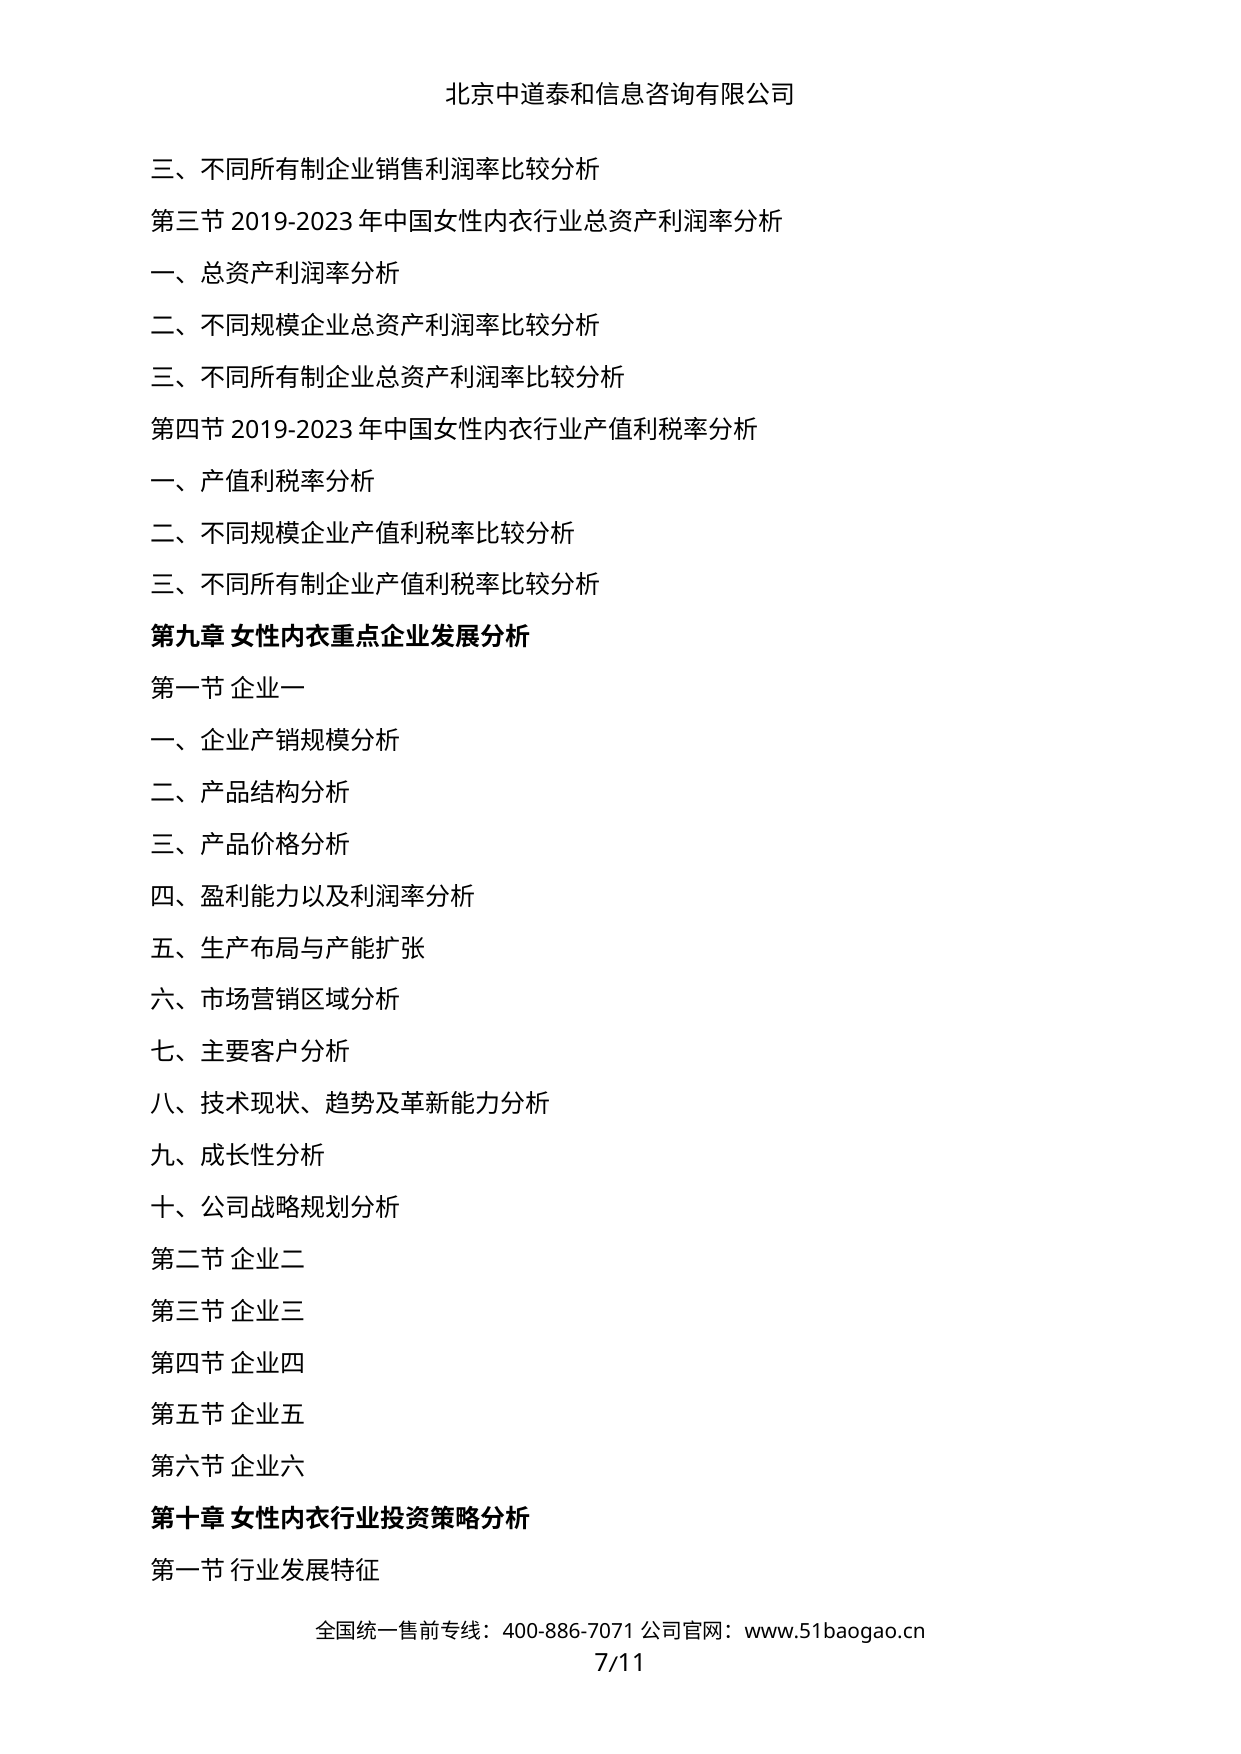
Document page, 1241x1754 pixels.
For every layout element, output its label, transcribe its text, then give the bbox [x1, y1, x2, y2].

text 十、公司战略规划分析 [150, 1187, 1090, 1224]
text 第九章 女性内衣重点企业发展分析 [150, 617, 1090, 653]
text 八、技术现状、趋势及革新能力分析 [150, 1084, 1090, 1120]
text 第二节 企业二 [150, 1239, 1090, 1276]
text 第一节 企业一 [150, 669, 1090, 705]
text 五、生产布局与产能扩张 [150, 928, 1090, 964]
text 第三节 企业三 [150, 1291, 1090, 1327]
text 六、市场营销区域分析 [150, 980, 1090, 1016]
text 二、不同规模企业产值利税率比较分析 [150, 513, 1090, 549]
text 第十章 女性内衣行业投资策略分析 [150, 1499, 1090, 1535]
text 二、不同规模企业总资产利润率比较分析 [150, 306, 1090, 342]
text 第三节 2019-2023年中国女性内衣行业总资产利润率分析 [150, 202, 1090, 238]
text 九、成长性分析 [150, 1136, 1090, 1172]
text 第五节 企业五 [150, 1395, 1090, 1431]
text 四、盈利能力以及利润率分析 [150, 876, 1090, 912]
text 三、不同所有制企业销售利润率比较分析 [150, 150, 1090, 186]
text 三、产品价格分析 [150, 824, 1090, 861]
text 七、主要客户分析 [150, 1032, 1090, 1068]
text 第四节 2019-2023年中国女性内衣行业产值利税率分析 [150, 409, 1090, 446]
text 三、不同所有制企业产值利税率比较分析 [150, 565, 1090, 601]
text 二、产品结构分析 [150, 772, 1090, 809]
text 三、不同所有制企业总资产利润率比较分析 [150, 357, 1090, 394]
text 第一节 行业发展特征 [150, 1551, 1090, 1587]
text 一、企业产销规模分析 [150, 721, 1090, 757]
text 第六节 企业六 [150, 1447, 1090, 1483]
text 一、产值利税率分析 [150, 461, 1090, 497]
text 一、总资产利润率分析 [150, 254, 1090, 290]
text 第四节 企业四 [150, 1343, 1090, 1379]
